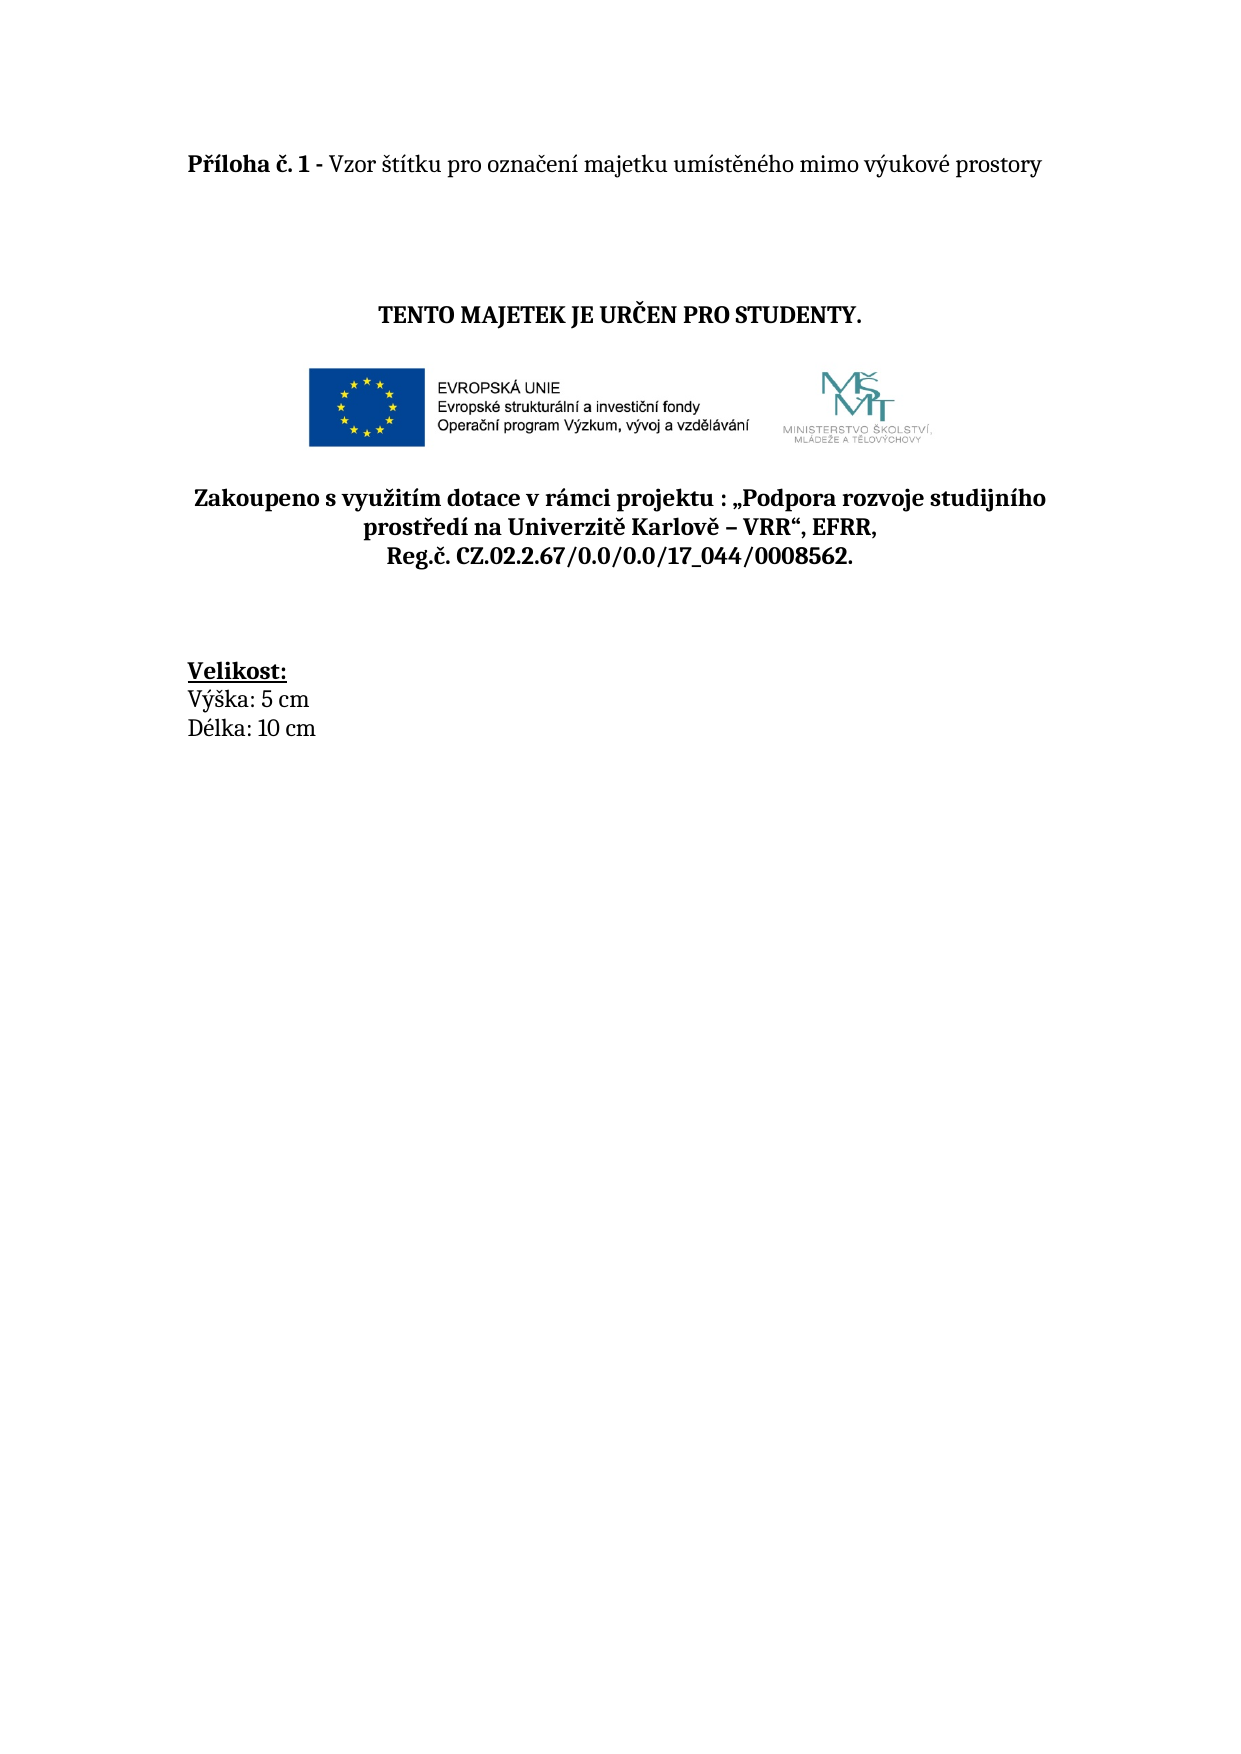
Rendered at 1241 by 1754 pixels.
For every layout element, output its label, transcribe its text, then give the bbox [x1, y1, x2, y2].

text Výška: 5 cm [187, 685, 1053, 714]
text Příloha č. 1 - Vzor štítku pro označení majetku umístěného mimo výukové prostory [187, 150, 1053, 179]
picture [270, 329, 970, 485]
text Délka: 10 cm [187, 714, 1053, 743]
text Velikost: [187, 657, 1053, 685]
text Zakoupeno s využitím dotace v rámci projektu : „Podpora rozvoje studijního prostředí na Univerzitě Karlově – VRR“, EFRR, Reg.č. CZ.02.2.67/0.0/0.0/17_044/0008562. [187, 484, 1053, 570]
